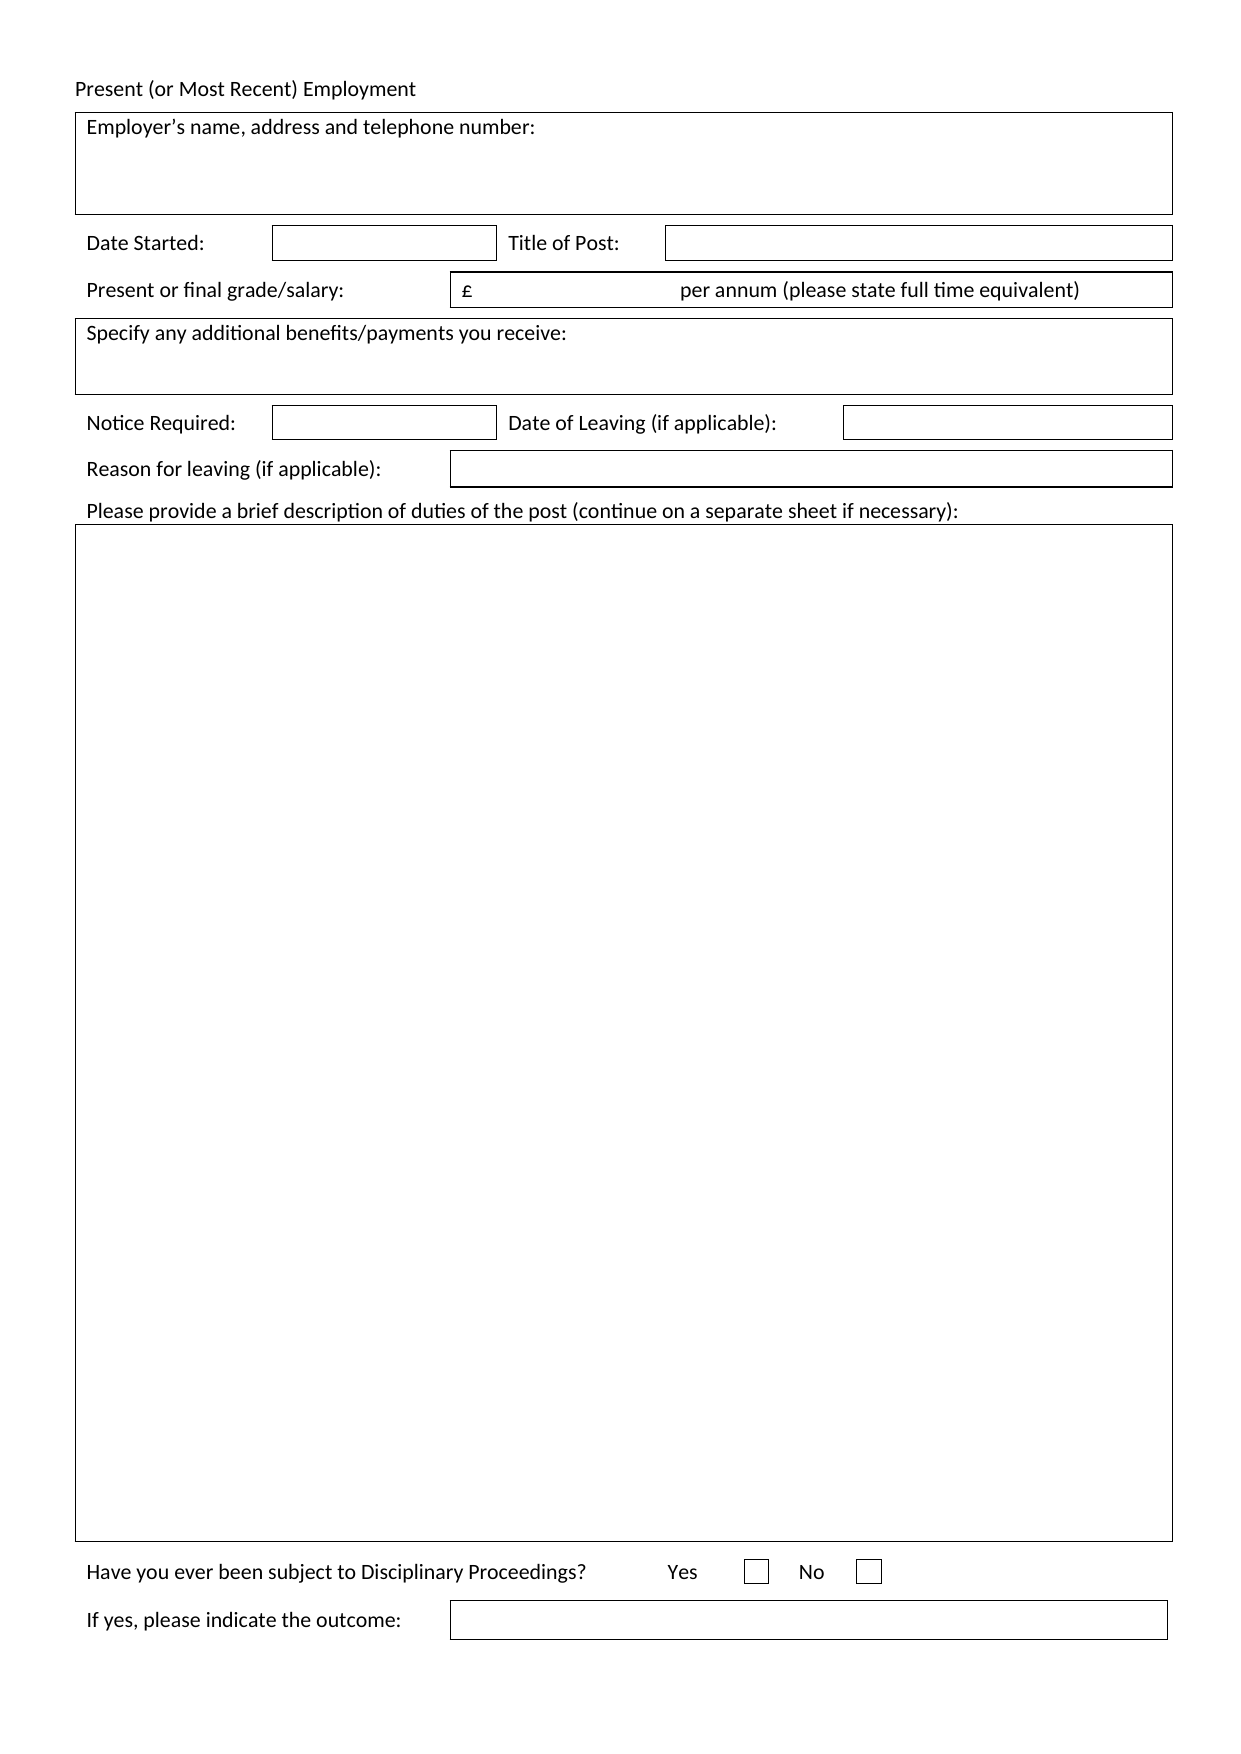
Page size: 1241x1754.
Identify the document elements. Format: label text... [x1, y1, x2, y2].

table_header Date Started: [75, 225, 272, 260]
table_header Yes [656, 1553, 731, 1590]
table_header [451, 1601, 1167, 1638]
table_header [273, 406, 496, 439]
table_header [451, 451, 1172, 486]
table_header [731, 1553, 787, 1590]
table_header [666, 226, 1172, 260]
table_header Date of Leaving (if applicable): [497, 405, 843, 439]
table_header Please provide a brief description of duties of the post (continue on a separate sheet if necessary): [75, 498, 1172, 524]
table_header If yes, please indicate the outcome: [75, 1600, 450, 1638]
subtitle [75, 75, 1153, 102]
table_header Reason for leaving (if applicable): [75, 450, 450, 486]
table_header £ per annum (please state full time equivalent) [451, 273, 1172, 307]
table_cell [76, 525, 1172, 1541]
table_header Employer’s name, address and telephone number: [76, 113, 1172, 213]
table_header Notice Required: [75, 405, 272, 439]
table_header No [788, 1553, 844, 1590]
table_header [844, 406, 1172, 439]
table_header Have you ever been subject to Disciplinary Proceedings? [75, 1553, 656, 1590]
table_header [844, 1553, 900, 1590]
table_header Title of Post: [497, 225, 665, 260]
table_header Specify any additional benefits/payments you receive: [76, 319, 1172, 394]
table_header Present or final grade/salary: [75, 271, 450, 307]
table_header [273, 226, 496, 260]
